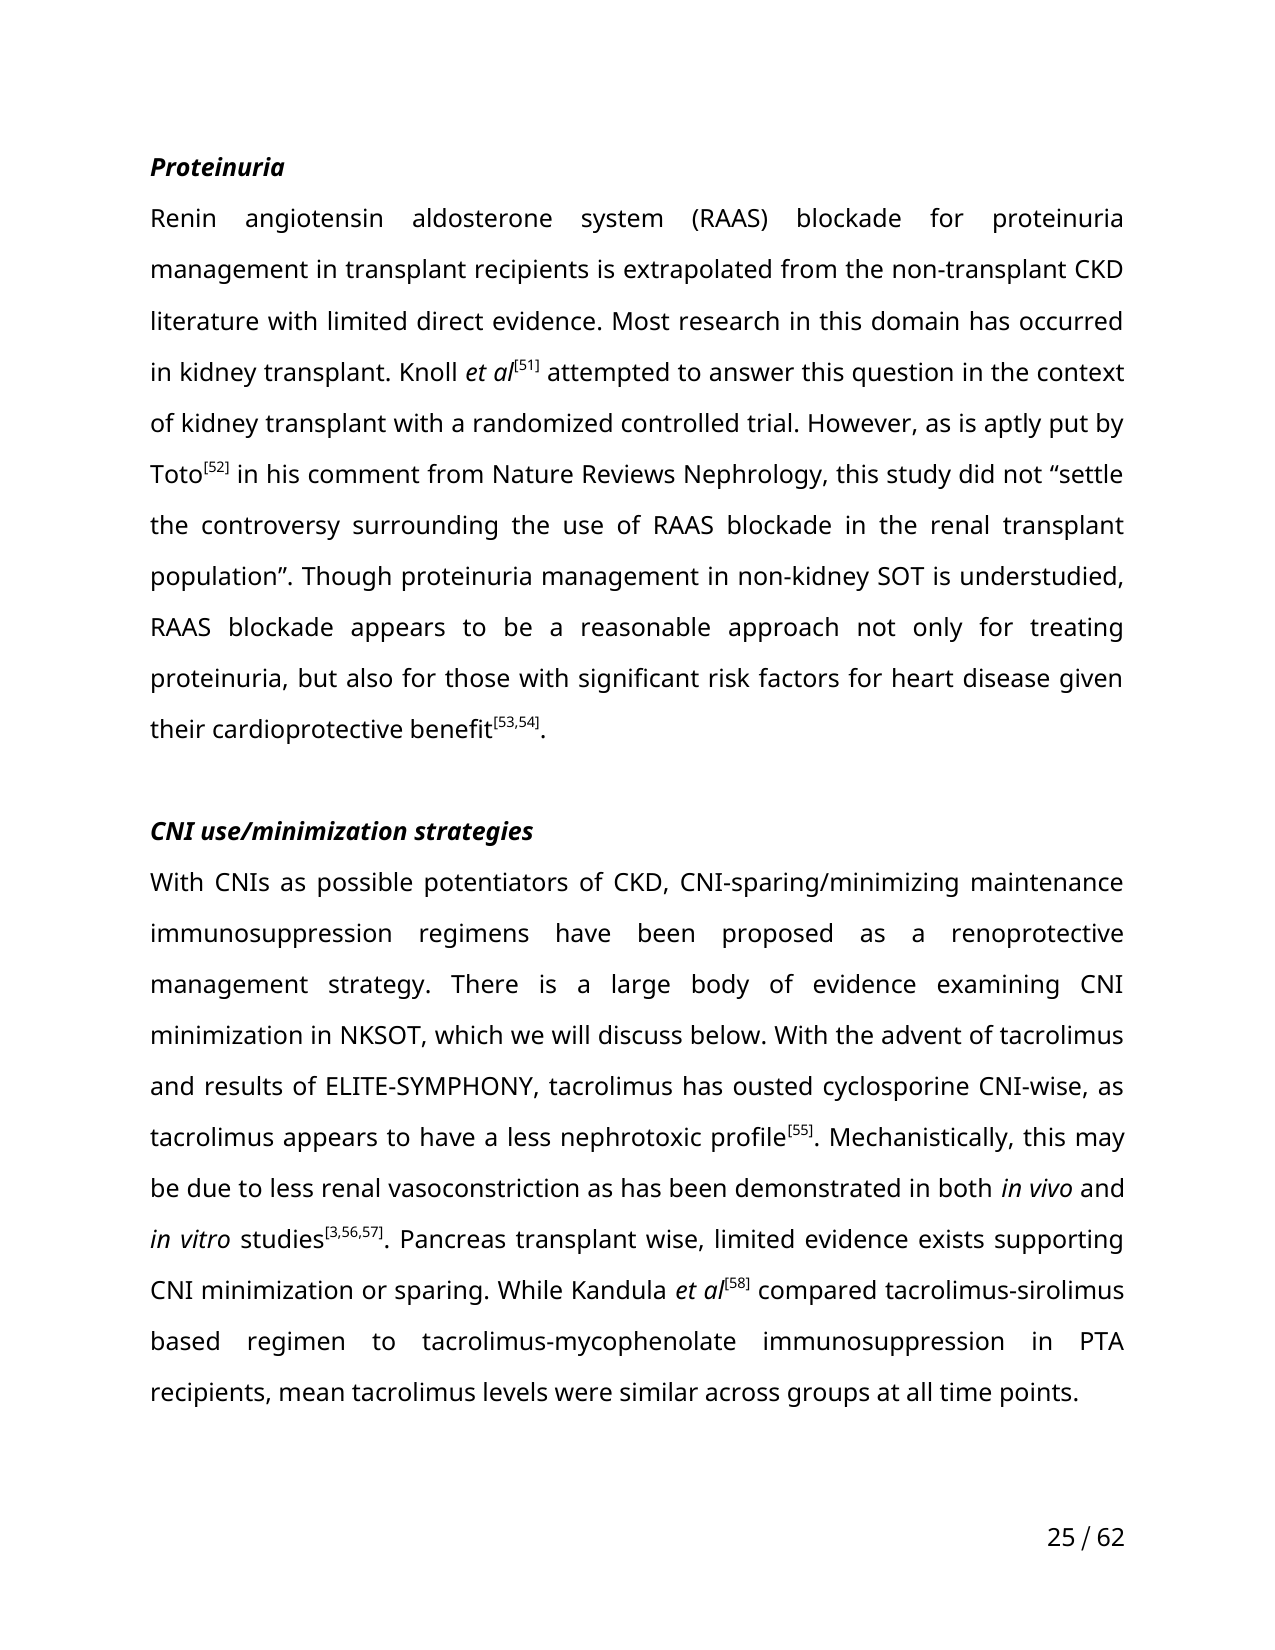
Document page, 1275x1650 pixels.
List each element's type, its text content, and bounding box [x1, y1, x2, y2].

text With CNIs as possible potentiators of CKD, CNI-sparing/minimizing maintenance immunosuppression regimens have been proposed as a renoprotective management strategy. There is a large body of evidence examining CNI minimization in NKSOT, which we will discuss below. With the advent of tacrolimus and results of ELITE-SYMPHONY, tacrolimus has ousted cyclosporine CNI-wise, as tacrolimus appears to have a less nephrotoxic profile[55]. Mechanistically, this may be due to less renal vasoconstriction as has been demonstrated in both in vivo and in vitro studies[3,56,57]. Pancreas transplant wise, limited evidence exists supporting CNI minimization or sparing. While Kandula et al[58] compared tacrolimus-sirolimus based regimen to tacrolimus-mycophenolate immunosuppression in PTA recipients, mean tacrolimus levels were similar across groups at all time points. [150, 864, 1125, 1409]
text Renin angiotensin aldosterone system (RAAS) blockade for proteinuria management in transplant recipients is extrapolated from the non-transplant CKD literature with limited direct evidence. Most research in this domain has occurred in kidney transplant. Knoll et al[51] attempted to answer this question in the context of kidney transplant with a randomized controlled trial. However, as is aptly put by Toto[52] in his comment from Nature Reviews Nephrology, this study did not “settle the controversy surrounding the use of RAAS blockade in the renal transplant population”. Though proteinuria management in non-kidney SOT is understudied, RAAS blockade appears to be a reasonable approach not only for treating proteinuria, but also for those with significant risk factors for heart disease given their cardioprotective benefit[53,54]. [150, 201, 1125, 746]
text CNI use/minimization strategies [150, 813, 1125, 848]
text Proteinuria [150, 150, 1125, 184]
